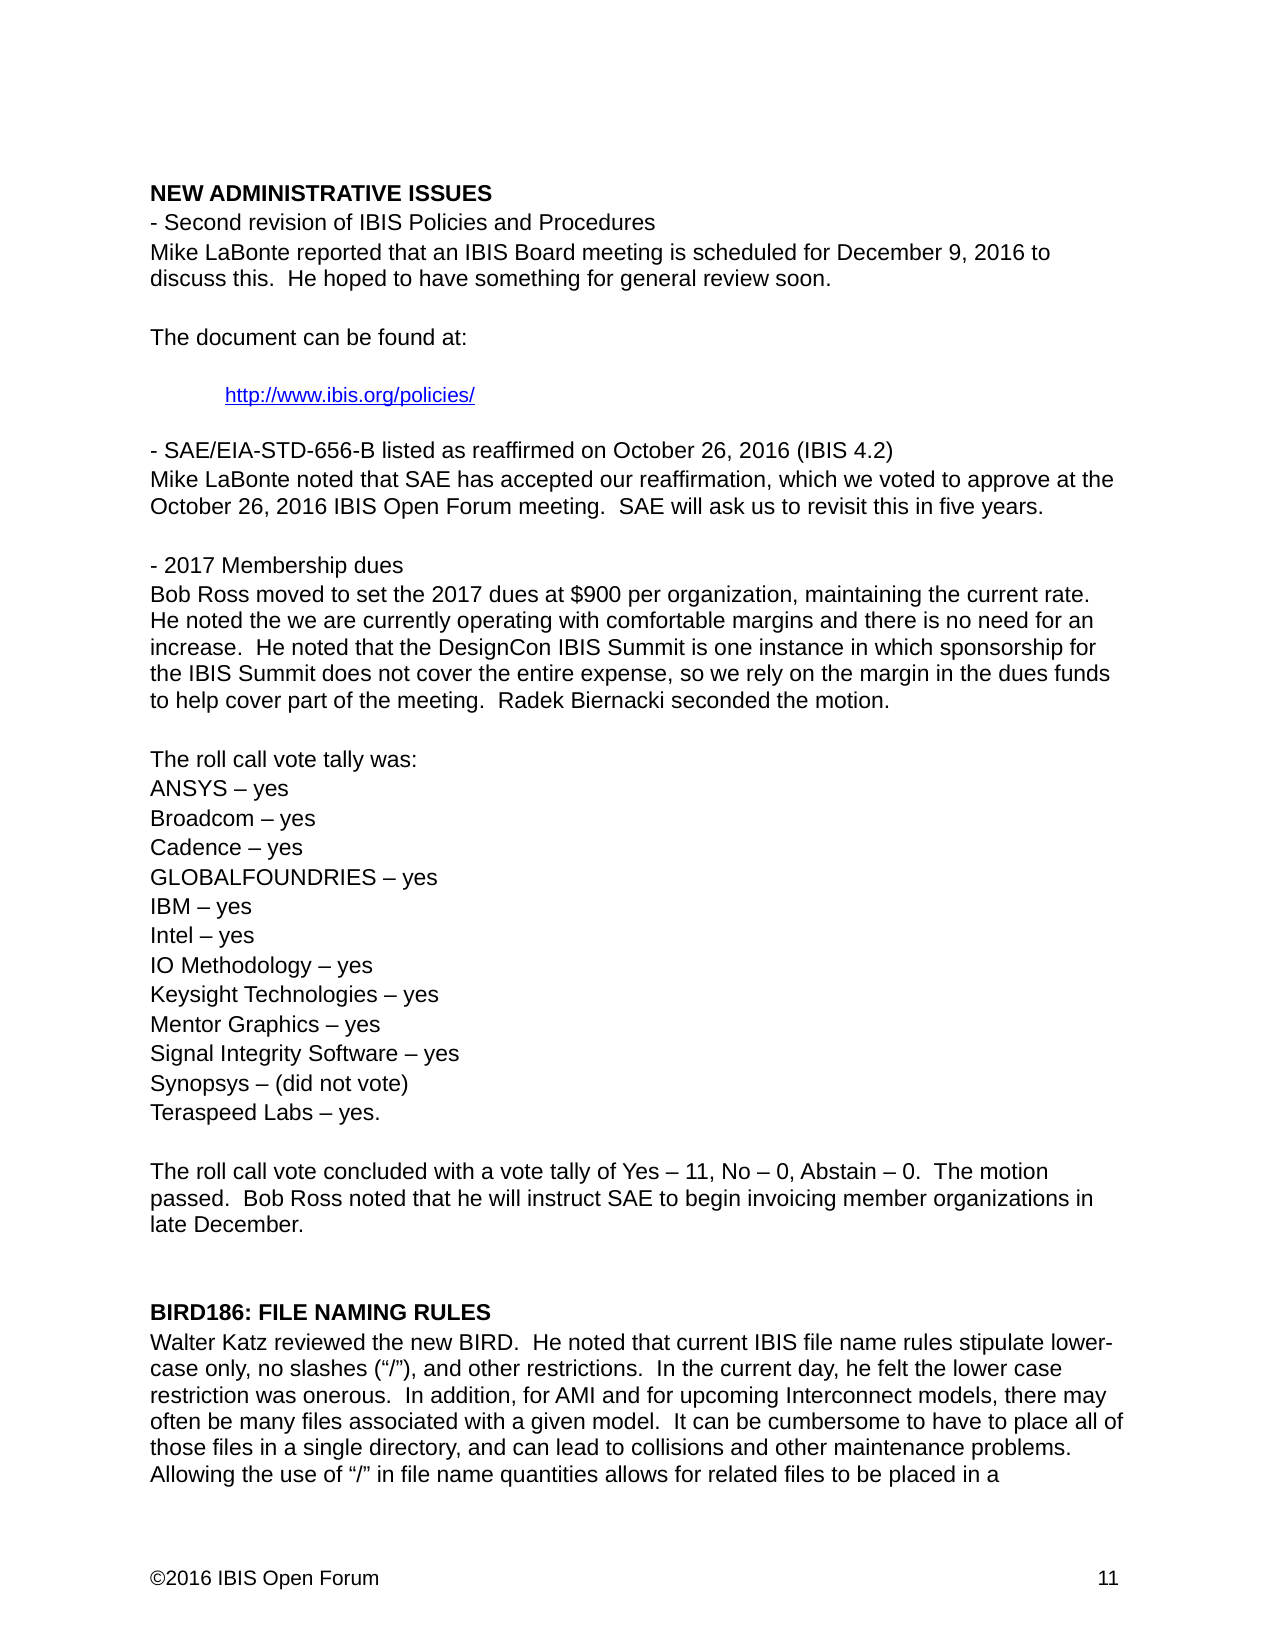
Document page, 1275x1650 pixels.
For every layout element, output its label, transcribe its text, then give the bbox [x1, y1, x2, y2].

text Bob Ross moved to set the 2017 dues at $900 per organization, maintaining the current rate. He noted the we are currently operating with comfortable margins and there is no need for an increase. He noted that the DesignCon IBIS Summit is one instance in which sponsorship for the IBIS Summit does not cover the entire expense, so we rely on the margin in the dues funds to help cover part of the meeting. Radek Biernacki seconded the motion. [150, 581, 1124, 713]
text - SAE/EIA-STD-656-B listed as reaffirmed on October 26, 2016 (IBIS 4.2) [150, 437, 1124, 463]
text Mentor Graphics – yes [150, 1011, 1124, 1037]
text The roll call vote concluded with a vote tally of Yes – 11, No – 0, Abstain – 0. The motion passed. Bob Ross noted that he will instruct SAE to begin invoicing member organizations in late December. [150, 1158, 1124, 1237]
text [150, 1329, 1124, 1487]
text The document can be found at: [150, 324, 1124, 350]
text - Second revision of IBIS Policies and Procedures [150, 209, 1124, 235]
text Synopsys – (did not vote) [150, 1070, 1124, 1096]
text Broadcom – yes [150, 804, 1124, 831]
text The roll call vote tally was: [150, 746, 1124, 772]
text IBM – yes [150, 893, 1124, 919]
text Teraspeed Labs – yes. [150, 1099, 1124, 1126]
text Signal Integrity Software – yes [150, 1040, 1124, 1067]
text Keysight Technologies – yes [150, 981, 1124, 1008]
text Mike LaBonte reported that an IBIS Board meeting is scheduled for December 9, 2016 to discuss this. He hoped to have something for general review soon. [150, 238, 1124, 291]
text Cadence – yes [150, 834, 1124, 860]
text Mike LaBonte noted that SAE has accepted our reaffirmation, which we voted to approve at the October 26, 2016 IBIS Open Forum meeting. SAE will ask us to revisit this in five years. [150, 466, 1124, 519]
text IO Methodology – yes [150, 952, 1124, 978]
text GLOBALFOUNDRIES – yes [150, 863, 1124, 890]
text BIRD186: FILE NAMING RULES [150, 1299, 1124, 1326]
text http://www.ibis.org/policies/ [150, 383, 1124, 407]
text NEW ADMINISTRATIVE ISSUES [150, 179, 1124, 206]
text ANSYS – yes [150, 775, 1124, 801]
text Intel – yes [150, 922, 1124, 949]
text - 2017 Membership dues [150, 552, 1124, 578]
